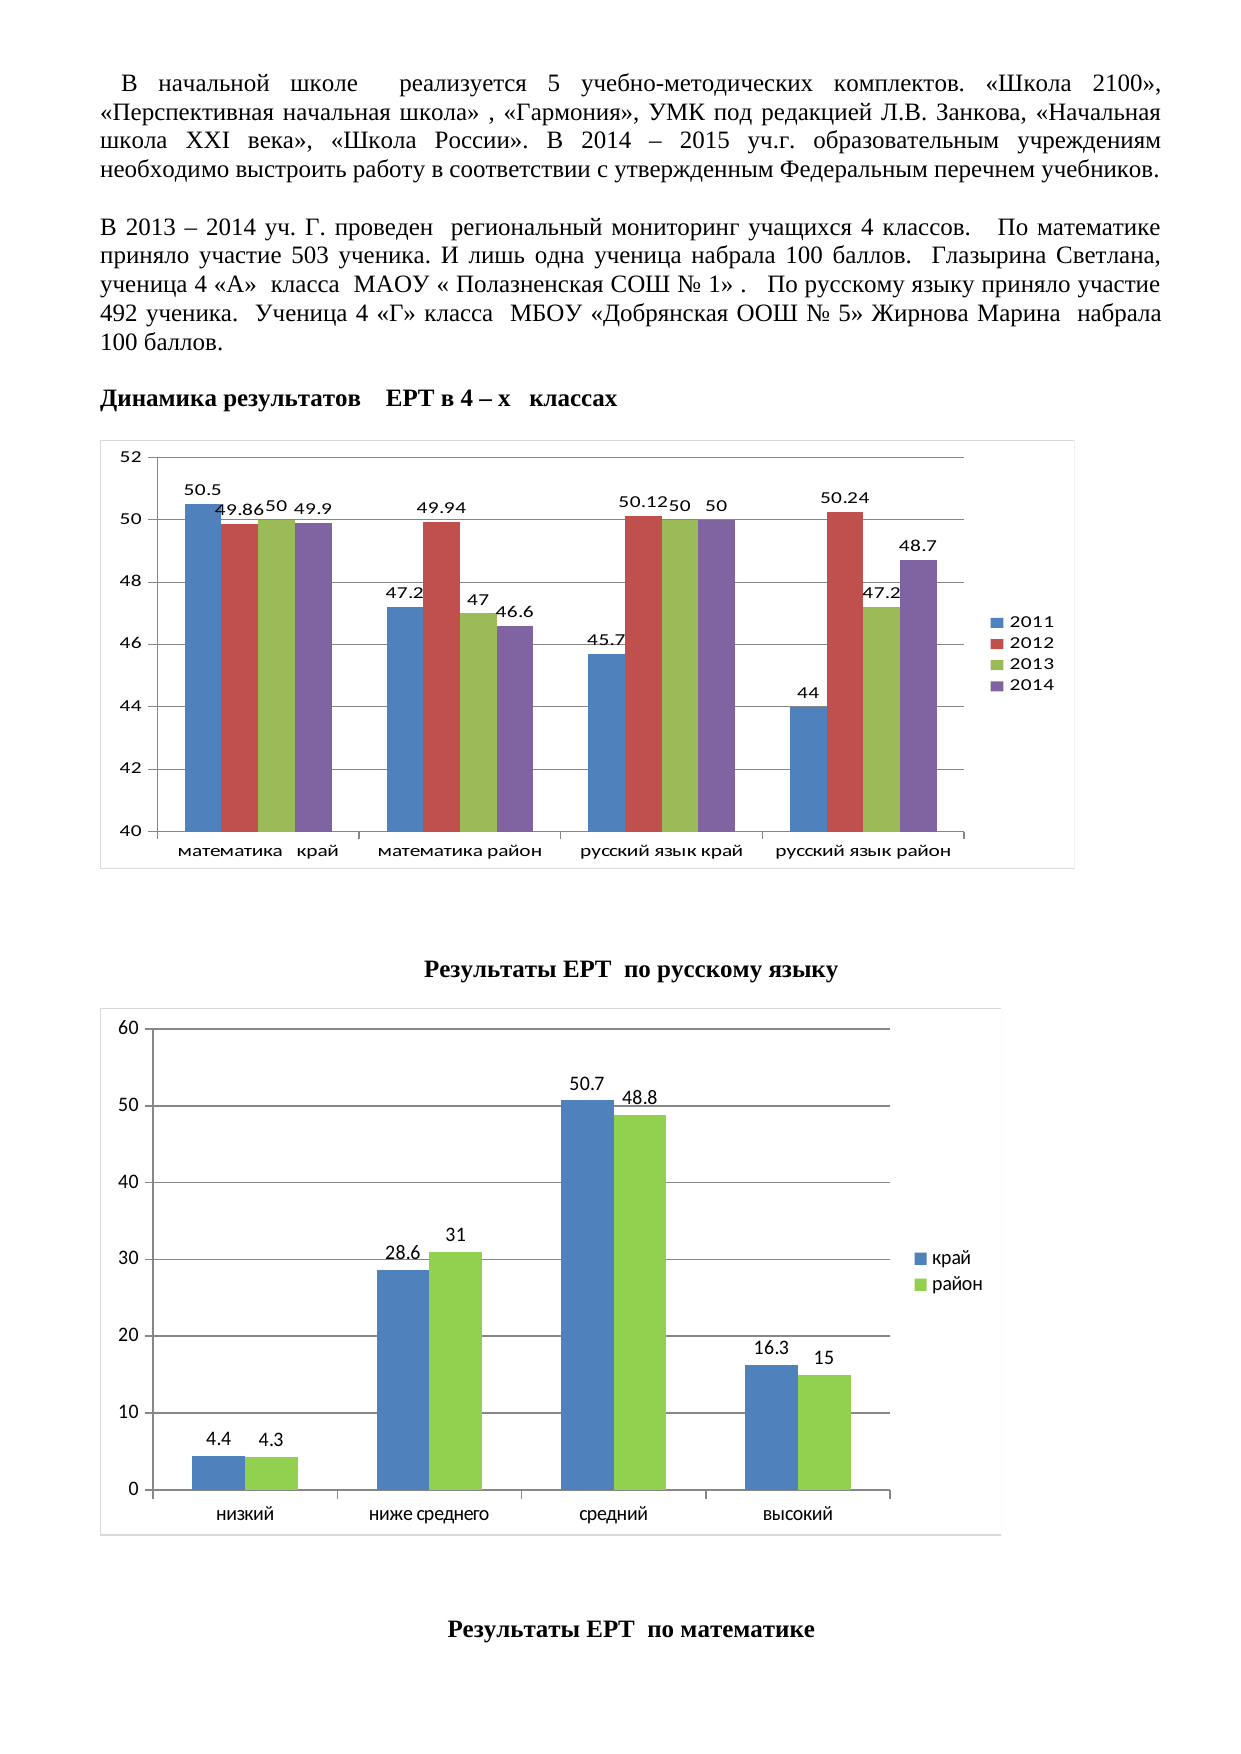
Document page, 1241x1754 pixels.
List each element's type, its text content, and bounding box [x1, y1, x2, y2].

text В 2013 – 2014 уч. Г. проведен региональный мониторинг учащихся 4 классов. По математике приняло участие 503 ученика. И лишь одна ученица набрала 100 баллов. Глазырина Светлана, ученица 4 «А» класса МАОУ « Полазненская СОШ № 1» . По русскому языку приняло участие 492 ученика. Ученица 4 «Г» класса МБОУ «Добрянская ООШ № 5» Жирнова Марина набрала 100 баллов. [100, 212, 1162, 355]
text В начальной школе реализуется 5 учебно-методических комплектов. «Школа 2100», «Перспективная начальная школа» , «Гармония», УМК под редакцией Л.В. Занкова, «Начальная школа XXI века», «Школа России». В 2014 – 2015 уч.г. образовательным учреждениям необходимо выстроить работу в соответствии с утвержденным Федеральным перечнем учебников. [100, 68, 1162, 183]
text Результаты ЕРТ по русскому языку [100, 954, 1162, 983]
text Динамика результатов ЕРТ в 4 – х классах [100, 383, 1162, 412]
text Результаты ЕРТ по математике [100, 1614, 1162, 1643]
